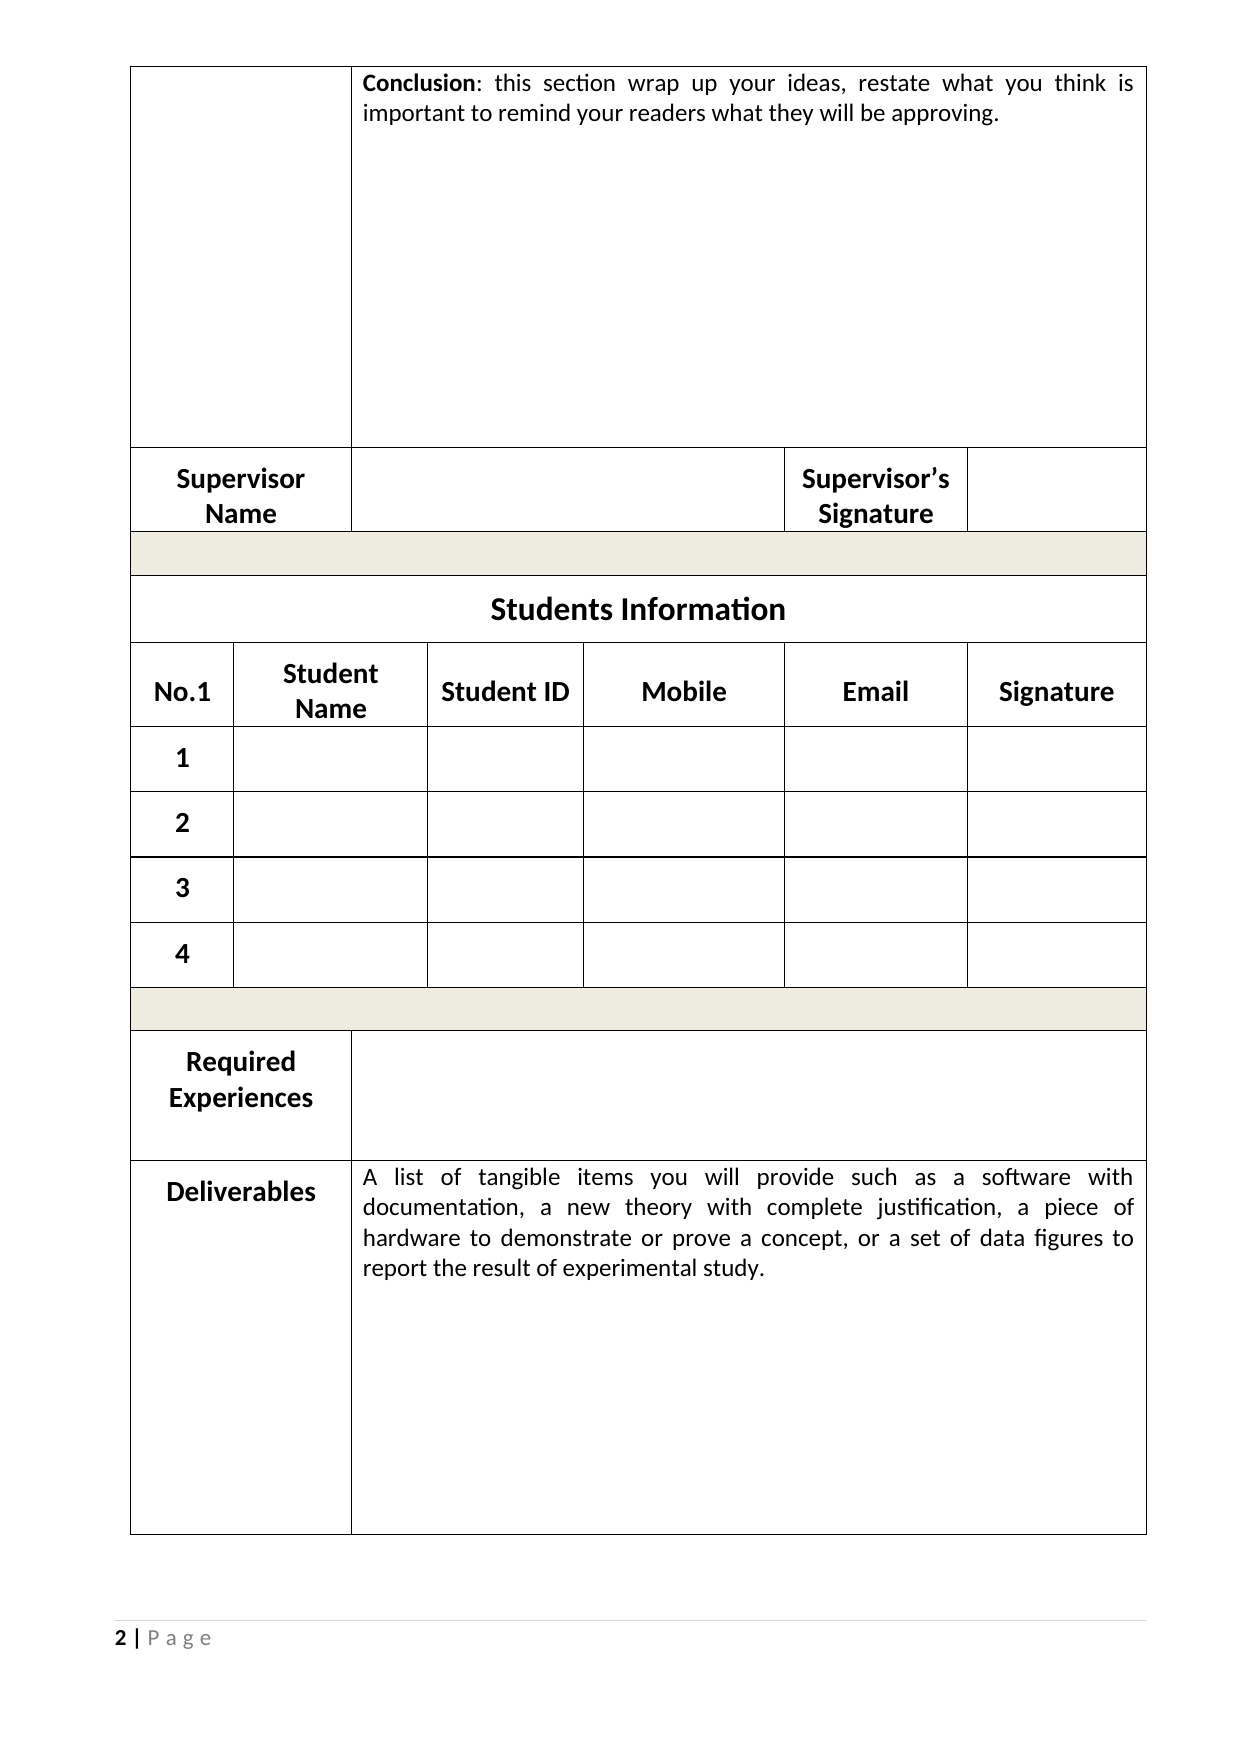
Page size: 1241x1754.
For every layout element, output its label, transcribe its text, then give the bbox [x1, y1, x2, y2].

table_cell [785, 858, 967, 922]
table_cell [234, 858, 427, 922]
table_cell [968, 923, 1146, 987]
table_cell [131, 988, 1146, 1030]
table_cell [234, 923, 427, 987]
table_cell [584, 923, 784, 987]
table_cell Deliverables [131, 1161, 351, 1534]
table_cell 3 [131, 858, 233, 922]
table_cell [352, 448, 784, 531]
table_cell Email [785, 643, 967, 726]
table_cell A list of tangible items you will provide such as a software with documentation, a new theory with complete justification, a piece of hardware to demonstrate or prove a concept, or a set of data figures to report the result of experimental study. [352, 1161, 1146, 1534]
table_cell [428, 858, 583, 922]
table_cell [785, 727, 967, 791]
table_cell Conclusion: this section wrap up your ideas, restate what you think is important to remind your readers what they will be approving. [352, 67, 1146, 447]
table_cell [968, 792, 1146, 856]
table_cell [234, 792, 427, 856]
table_cell 1 [131, 727, 233, 791]
table_cell [968, 448, 1146, 531]
table_cell Supervisor’s Signature [785, 448, 967, 531]
table_cell [968, 727, 1146, 791]
table_cell [968, 858, 1146, 922]
table_cell [352, 1031, 1146, 1160]
table_cell 2 [131, 792, 233, 856]
table_cell Student ID [428, 643, 583, 726]
table_cell [131, 532, 1146, 575]
table_cell [428, 727, 583, 791]
table_cell 4 [131, 923, 233, 987]
table_cell Signature [968, 643, 1146, 726]
table_cell [234, 727, 427, 791]
table_cell Students Information [131, 576, 1146, 642]
table_cell No.1 [131, 643, 233, 726]
table_cell [785, 923, 967, 987]
table_cell Supervisor Name [131, 448, 351, 531]
table_cell [785, 792, 967, 856]
table_cell Student Name [234, 643, 427, 726]
table_cell [584, 858, 784, 922]
table_cell [428, 923, 583, 987]
table_cell [584, 727, 784, 791]
table_cell Mobile [584, 643, 784, 726]
table_cell [428, 792, 583, 856]
table_cell [584, 792, 784, 856]
table_cell Required Experiences [131, 1031, 351, 1160]
